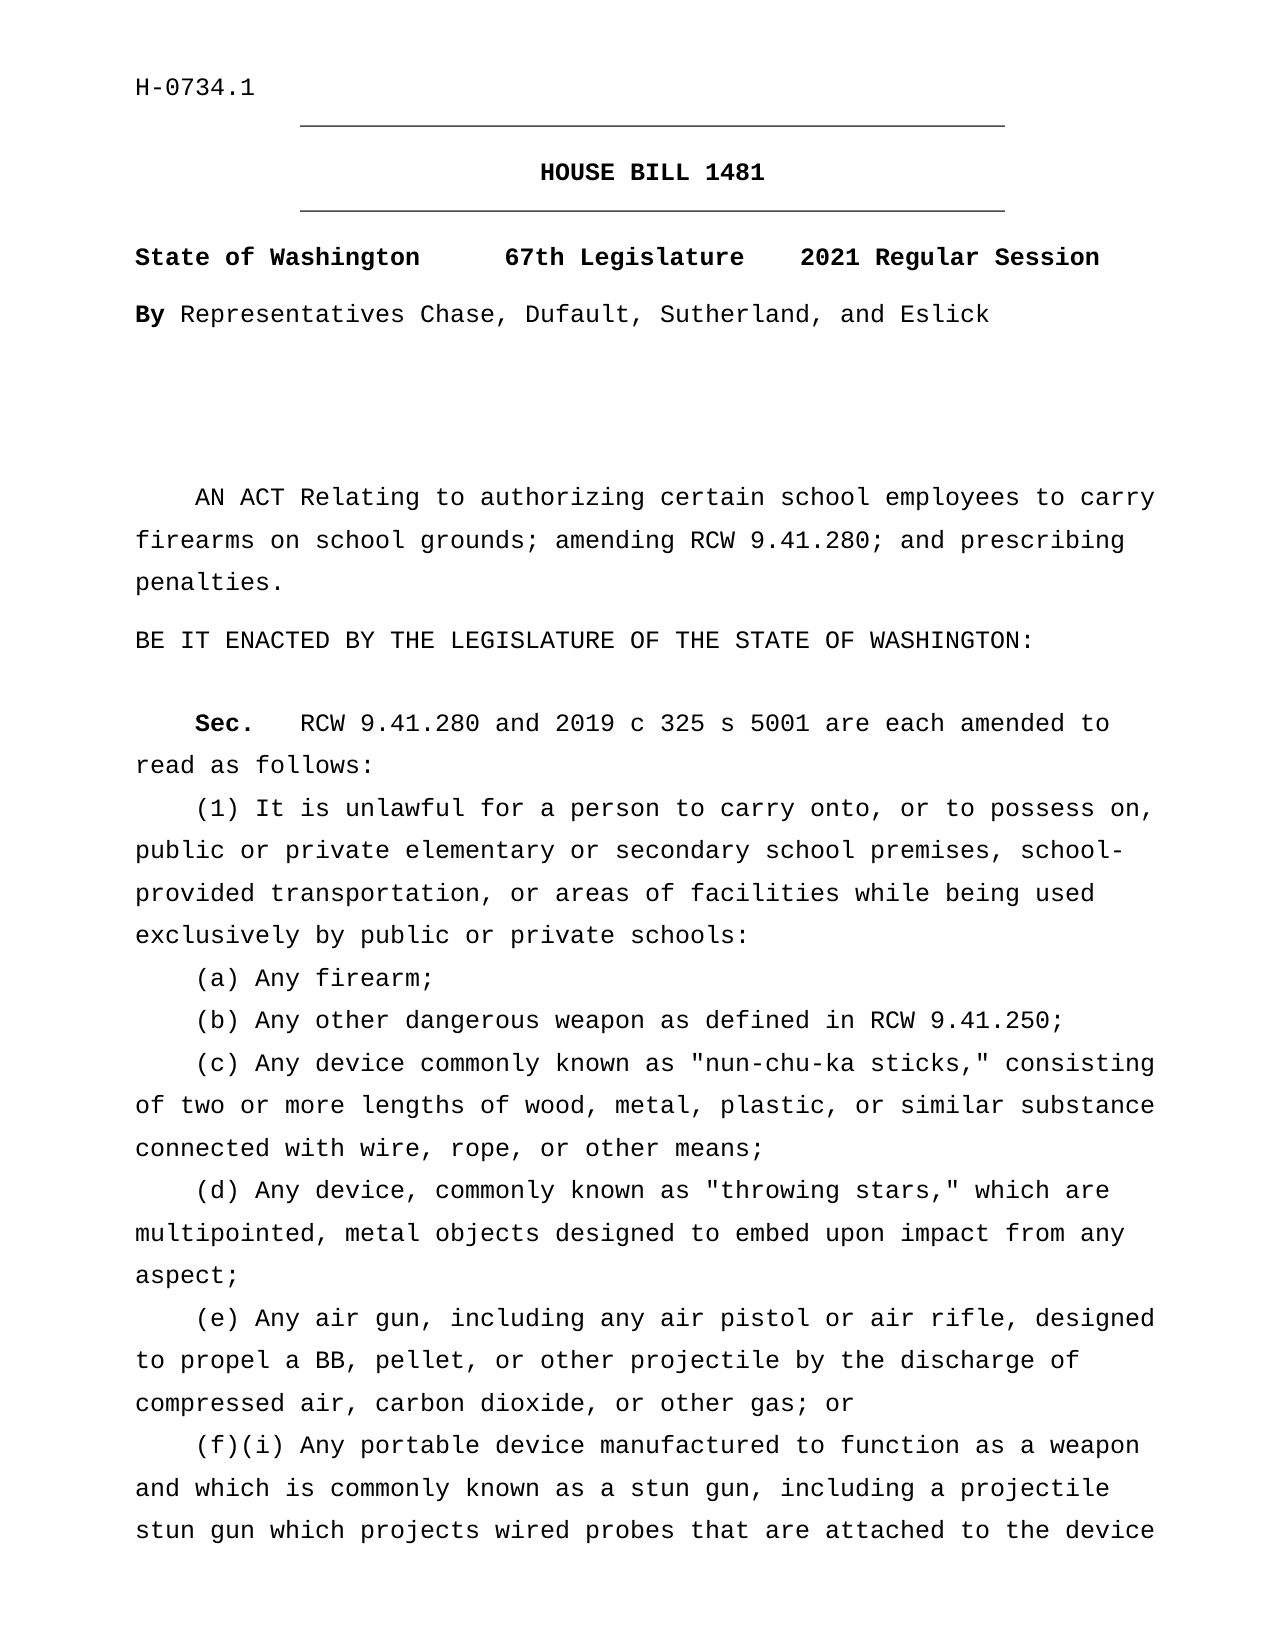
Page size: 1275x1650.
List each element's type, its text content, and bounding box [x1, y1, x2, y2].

text (c) Any device commonly known as "nun-chu-ka sticks," consisting of two or more lengths of wood, metal, plastic, or similar substance connected with wire, rope, or other means; [135, 1037, 1170, 1165]
text Sec. RCW 9.41.280 and 2019 c 325 s 5001 are each amended to read as follows: [135, 697, 1170, 782]
text (a) Any firearm; [135, 952, 1170, 995]
text (e) Any air gun, including any air pistol or air rifle, designed to propel a BB, pellet, or other projectile by the discharge of compressed air, carbon dioxide, or other gas; or [135, 1292, 1170, 1420]
text H-0734.1 [135, 75, 1170, 103]
text BE IT ENACTED BY THE LEGISLATURE OF THE STATE OF WASHINGTON: [135, 627, 1170, 656]
text (1) It is unlawful for a person to carry onto, or to possess on, public or private elementary or secondary school premises, school-provided transportation, or areas of facilities while being used exclusively by public or private schools: [135, 782, 1170, 952]
text State of Washington 67th Legislature 2021 Regular Session [135, 245, 1170, 273]
text (d) Any device, commonly known as "throwing stars," which are multipointed, metal objects designed to embed upon impact from any aspect; [135, 1165, 1170, 1292]
text _______________________________________________ [135, 188, 1170, 217]
text AN ACT Relating to authorizing certain school employees to carry firearms on school grounds; amending RCW 9.41.280; and prescribing penalties. [135, 472, 1170, 599]
text HOUSE BILL 1481 [135, 160, 1170, 188]
text By Representatives Chase, Dufault, Sutherland, and Eslick [135, 302, 1170, 330]
text _______________________________________________ [135, 103, 1170, 132]
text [135, 1420, 1170, 1547]
text (b) Any other dangerous weapon as defined in RCW 9.41.250; [135, 995, 1170, 1037]
